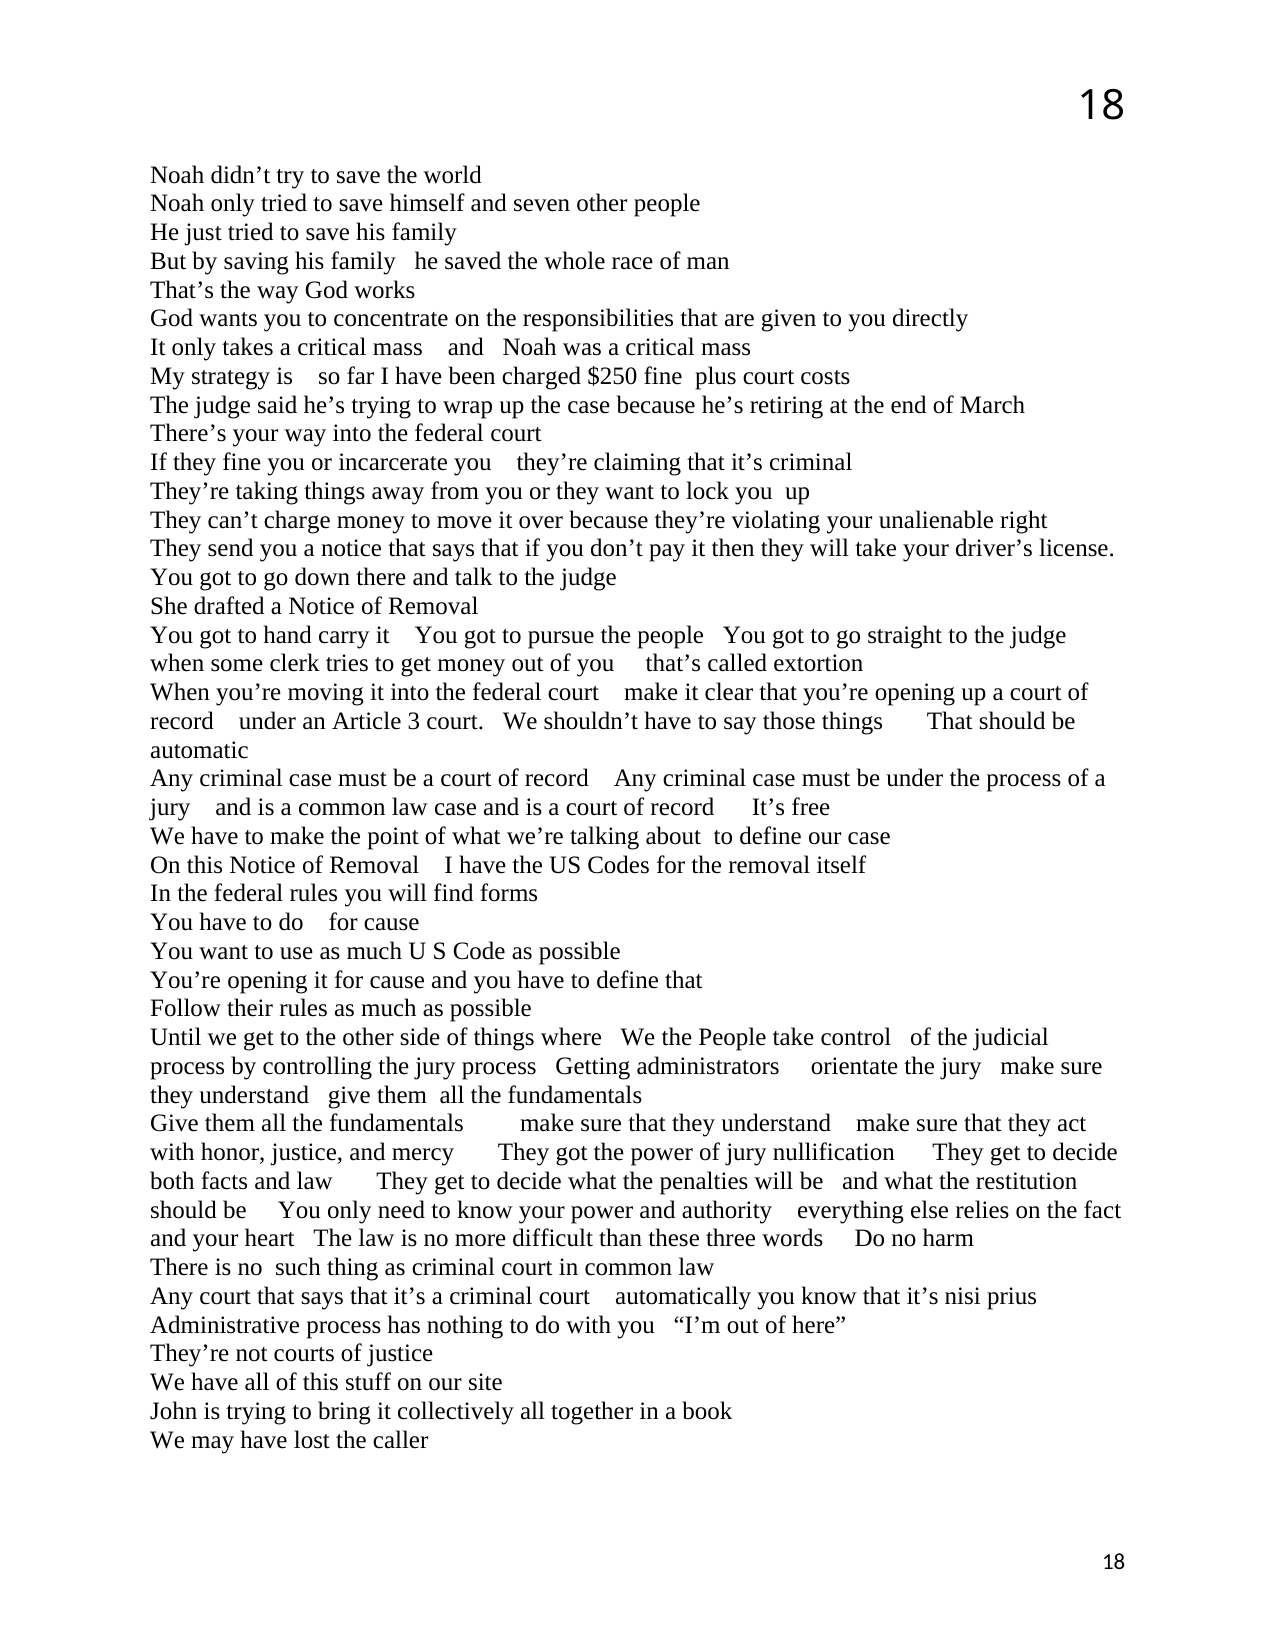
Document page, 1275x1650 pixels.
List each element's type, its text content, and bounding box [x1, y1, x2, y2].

text He just tried to save his family [150, 217, 1125, 246]
text We have to make the point of what we’re talking about to define our case [150, 821, 1125, 850]
text You got to hand carry it You got to pursue the people You got to go straight to the judge when some clerk tries to get money out of you that’s called extortion [150, 620, 1125, 677]
text You’re opening it for cause and you have to define that [150, 965, 1125, 993]
text When you’re moving it into the federal court make it clear that you’re opening up a court of record under an Article 3 court. We shouldn’t have to say those things That should be automatic [150, 677, 1125, 763]
text Give them all the fundamentals make sure that they understand make sure that they act with honor, justice, and mercy They got the power of jury nullification They get to decide both facts and law They get to decide what the penalties will be and what the restitution should be You only need to know your power and authority everything else relies on the fact and your heart The law is no more difficult than these three words Do no harm [150, 1108, 1125, 1252]
text They can’t charge money to move it over because they’re violating your unalienable right [150, 505, 1125, 533]
text In the federal rules you will find forms [150, 878, 1125, 907]
text We have all of this stuff on our site [150, 1367, 1125, 1396]
text You have to do for cause [150, 907, 1125, 936]
text But by saving his family he saved the whole race of man [150, 246, 1125, 275]
text It only takes a critical mass and Noah was a critical mass [150, 332, 1125, 361]
text God wants you to concentrate on the responsibilities that are given to you directly [150, 303, 1125, 332]
text My strategy is so far I have been charged $250 fine plus court costs [150, 361, 1125, 390]
text Noah didn’t try to save the world [150, 160, 1125, 188]
text We may have lost the caller [150, 1425, 1125, 1453]
text You want to use as much U S Code as possible [150, 936, 1125, 965]
text Until we get to the other side of things where We the People take control of the judicial process by controlling the jury process Getting administrators orientate the jury make sure they understand give them all the fundamentals [150, 1022, 1125, 1108]
text If they fine you or incarcerate you they’re claiming that it’s criminal [150, 447, 1125, 476]
text They’re not courts of justice [150, 1338, 1125, 1367]
text There’s your way into the federal court [150, 418, 1125, 447]
text Any court that says that it’s a criminal court automatically you know that it’s nisi prius [150, 1281, 1125, 1310]
text She drafted a Notice of Removal [150, 591, 1125, 620]
text John is trying to bring it collectively all together in a book [150, 1396, 1125, 1425]
text There is no such thing as criminal court in common law [150, 1252, 1125, 1281]
text Any criminal case must be a court of record Any criminal case must be under the process of a jury and is a common law case and is a court of record It’s free [150, 763, 1125, 821]
text On this Notice of Removal I have the US Codes for the removal itself [150, 850, 1125, 878]
text Follow their rules as much as possible [150, 993, 1125, 1022]
text They’re taking things away from you or they want to lock you up [150, 476, 1125, 505]
text Noah only tried to save himself and seven other people [150, 188, 1125, 217]
text They send you a notice that says that if you don’t pay it then they will take your driver’s license. [150, 533, 1125, 562]
text The judge said he’s trying to wrap up the case because he’s retiring at the end of March [150, 390, 1125, 418]
text That’s the way God works [150, 275, 1125, 303]
text Administrative process has nothing to do with you “I’m out of here” [150, 1310, 1125, 1338]
text You got to go down there and talk to the judge [150, 562, 1125, 591]
